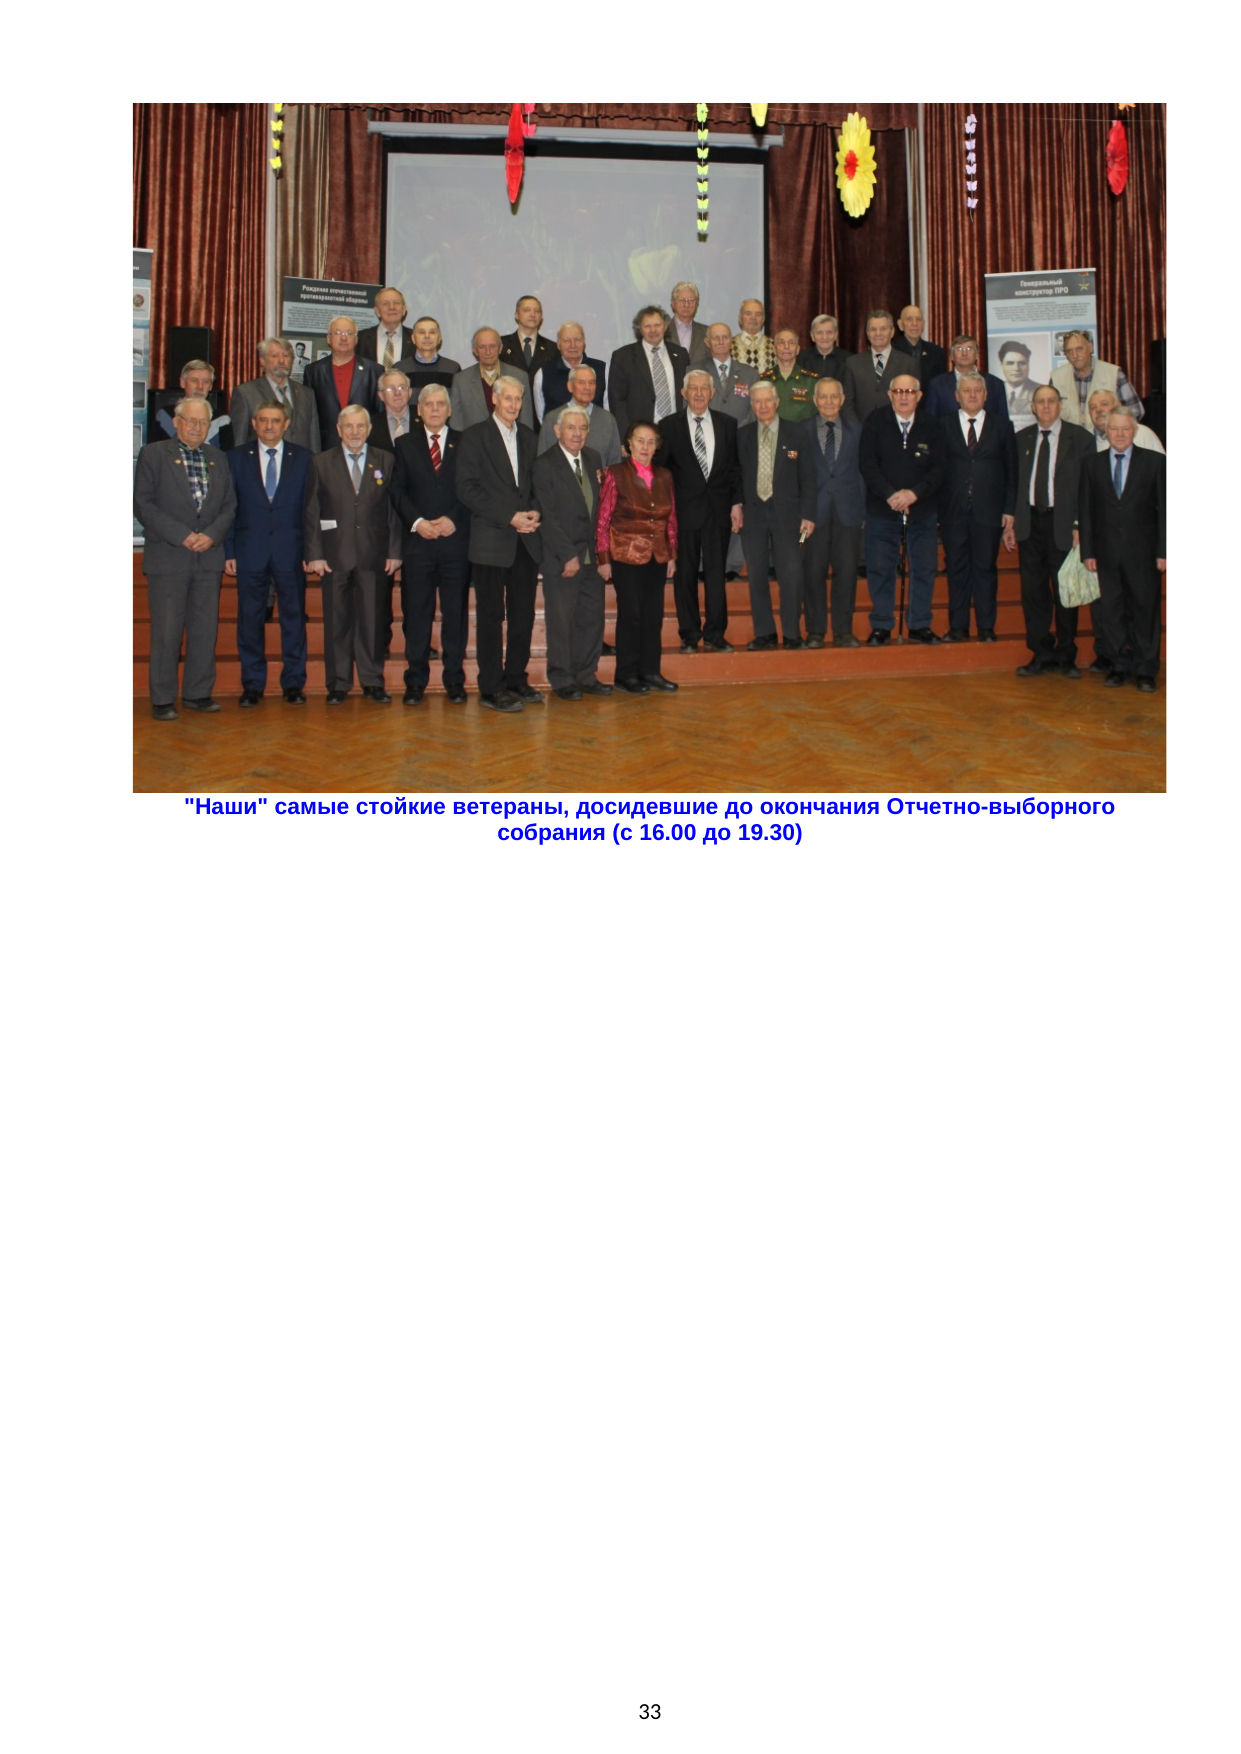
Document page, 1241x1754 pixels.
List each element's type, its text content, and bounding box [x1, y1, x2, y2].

text "Наши" самые стойкие ветераны, досидевшие до окончания Отчетно-выборного собрания (с 16.00 до 19.30) [133, 793, 497, 846]
text "Наши" самые стойкие ветераны, досидевшие до окончания Отчетно-выборного собрания (с 16.00 до 19.30) [803, 793, 1167, 846]
picture [132, 103, 1167, 793]
